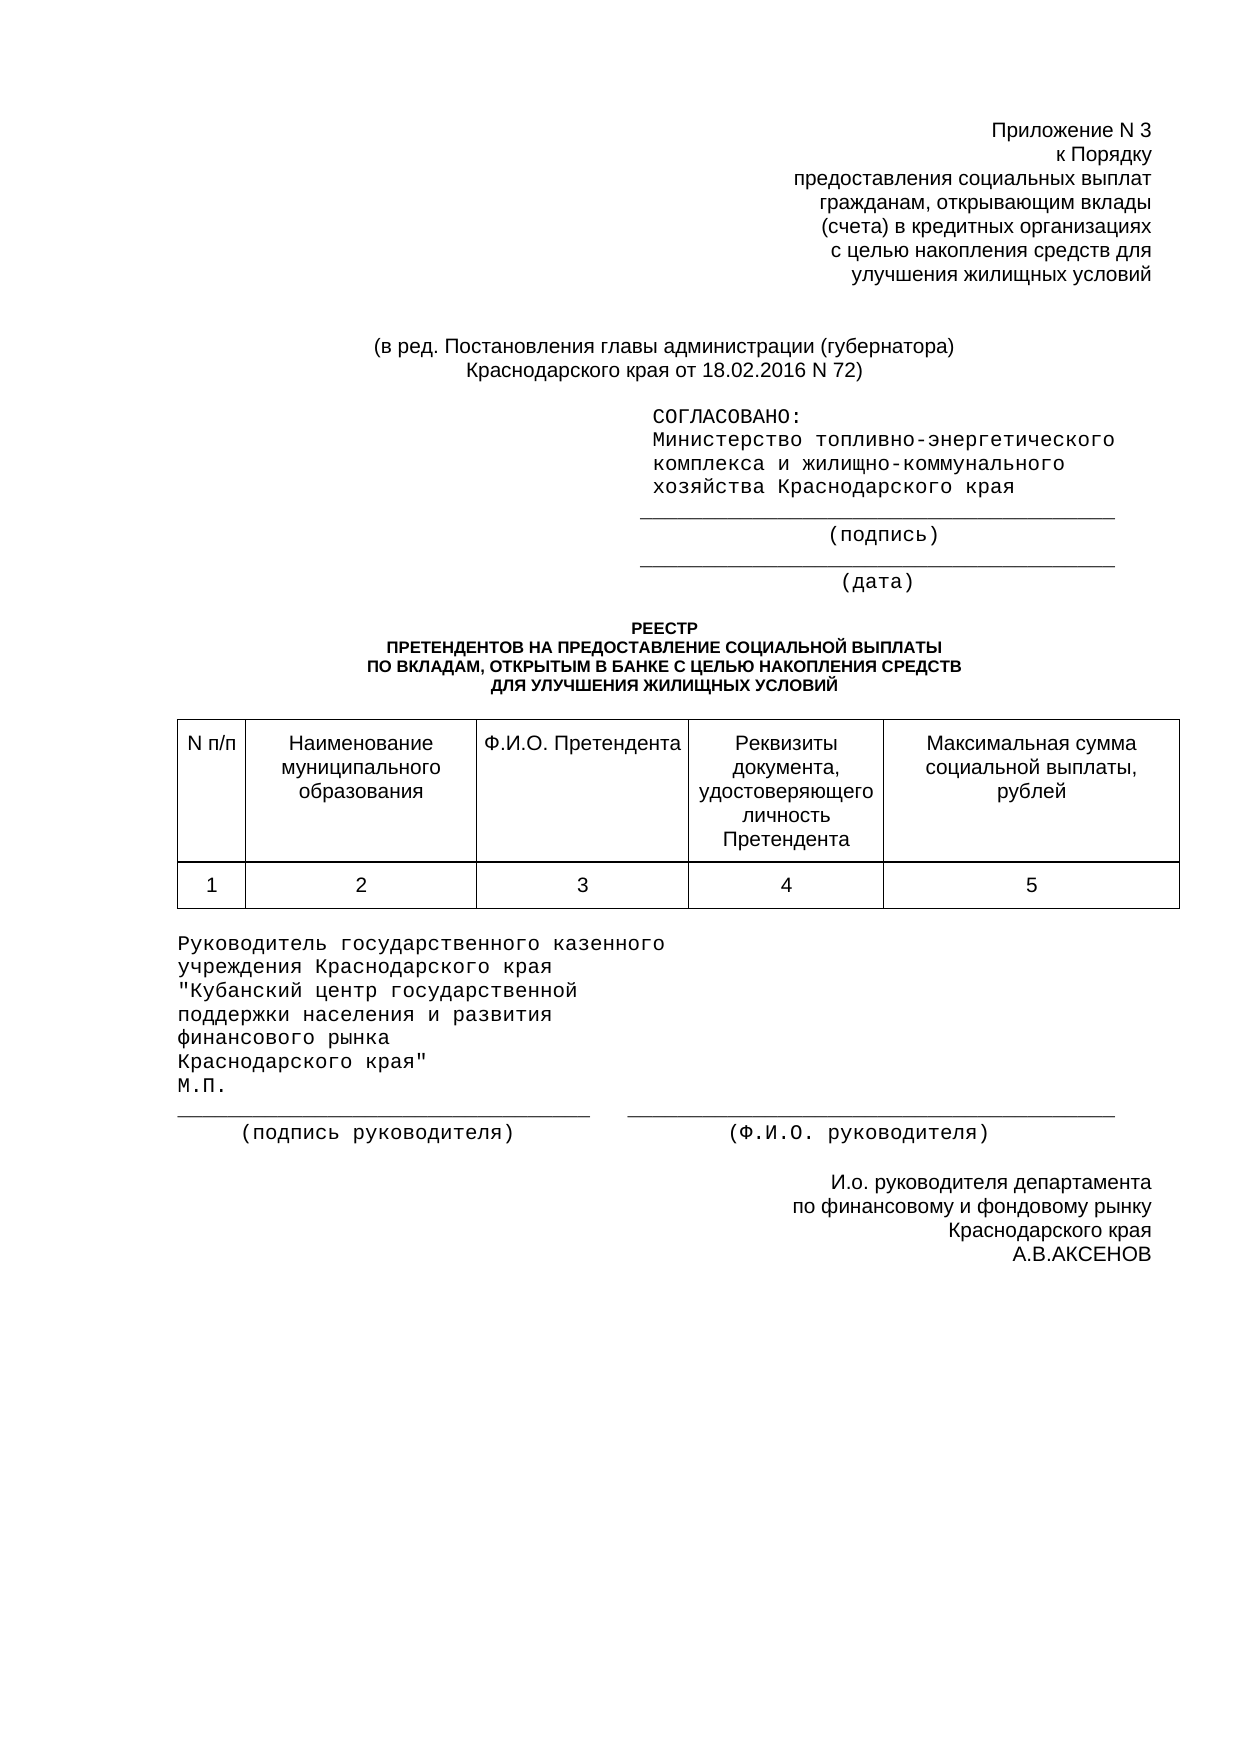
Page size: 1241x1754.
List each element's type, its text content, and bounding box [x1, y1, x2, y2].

title ПО ВКЛАДАМ, ОТКРЫТЫМ В БАНКЕ С ЦЕЛЬЮ НАКОПЛЕНИЯ СРЕДСТВ [177, 657, 1152, 676]
text комплекса и жилищно-коммунального [177, 453, 1152, 477]
text улучшения жилищных условий [177, 262, 1152, 286]
text Краснодарского края от 18.02.2016 N 72) [177, 358, 1152, 382]
table_header Ф.И.О. Претендента [477, 720, 688, 861]
title ДЛЯ УЛУЧШЕНИЯ ЖИЛИЩНЫХ УСЛОВИЙ [177, 676, 1152, 695]
text М.П. [177, 1074, 1152, 1098]
table_cell 2 [246, 863, 476, 908]
text гражданам, открывающим вклады [177, 190, 1152, 214]
text финансового рынка [177, 1027, 1152, 1051]
text (подпись руководителя) (Ф.И.О. руководителя) [177, 1122, 1152, 1146]
text ______________________________________ [177, 547, 1152, 571]
text Приложение N 3 [177, 118, 1152, 142]
table_header N п/п [178, 720, 245, 861]
text (в ред. Постановления главы администрации (губернатора) [177, 334, 1152, 358]
table_header Реквизиты документа, удостоверяющего личность Претендента [689, 720, 883, 861]
table_cell 4 [689, 863, 883, 908]
text Краснодарского края" [177, 1051, 1152, 1074]
text поддержки населения и развития [177, 1004, 1152, 1027]
text "Кубанский центр государственной [177, 980, 1152, 1004]
text (дата) [177, 571, 1152, 595]
text И.о. руководителя департамента [177, 1169, 1152, 1193]
table_cell 1 [178, 863, 245, 908]
text А.В.АКСЕНОВ [177, 1241, 1152, 1265]
text по финансовому и фондовому рынку [177, 1193, 1152, 1217]
text предоставления социальных выплат [177, 166, 1152, 190]
text Министерство топливно-энергетического [177, 429, 1152, 453]
text _________________________________ _______________________________________ [177, 1098, 1152, 1122]
table_header Максимальная сумма социальной выплаты, рублей [884, 720, 1179, 861]
table_header Наименование муниципального образования [246, 720, 476, 861]
table_cell 3 [477, 863, 688, 908]
text с целью накопления средств для [177, 238, 1152, 262]
title ПРЕТЕНДЕНТОВ НА ПРЕДОСТАВЛЕНИЕ СОЦИАЛЬНОЙ ВЫПЛАТЫ [177, 638, 1152, 657]
title РЕЕСТР [177, 619, 1152, 638]
table_cell 5 [884, 863, 1179, 908]
text учреждения Краснодарского края [177, 956, 1152, 980]
text Руководитель государственного казенного [177, 933, 1152, 956]
text (подпись) [177, 524, 1152, 547]
text СОГЛАСОВАНО: [177, 406, 1152, 429]
text к Порядку [177, 142, 1152, 166]
text ______________________________________ [177, 500, 1152, 524]
text хозяйства Краснодарского края [177, 477, 1152, 500]
text Краснодарского края [177, 1217, 1152, 1241]
text (счета) в кредитных организациях [177, 214, 1152, 238]
